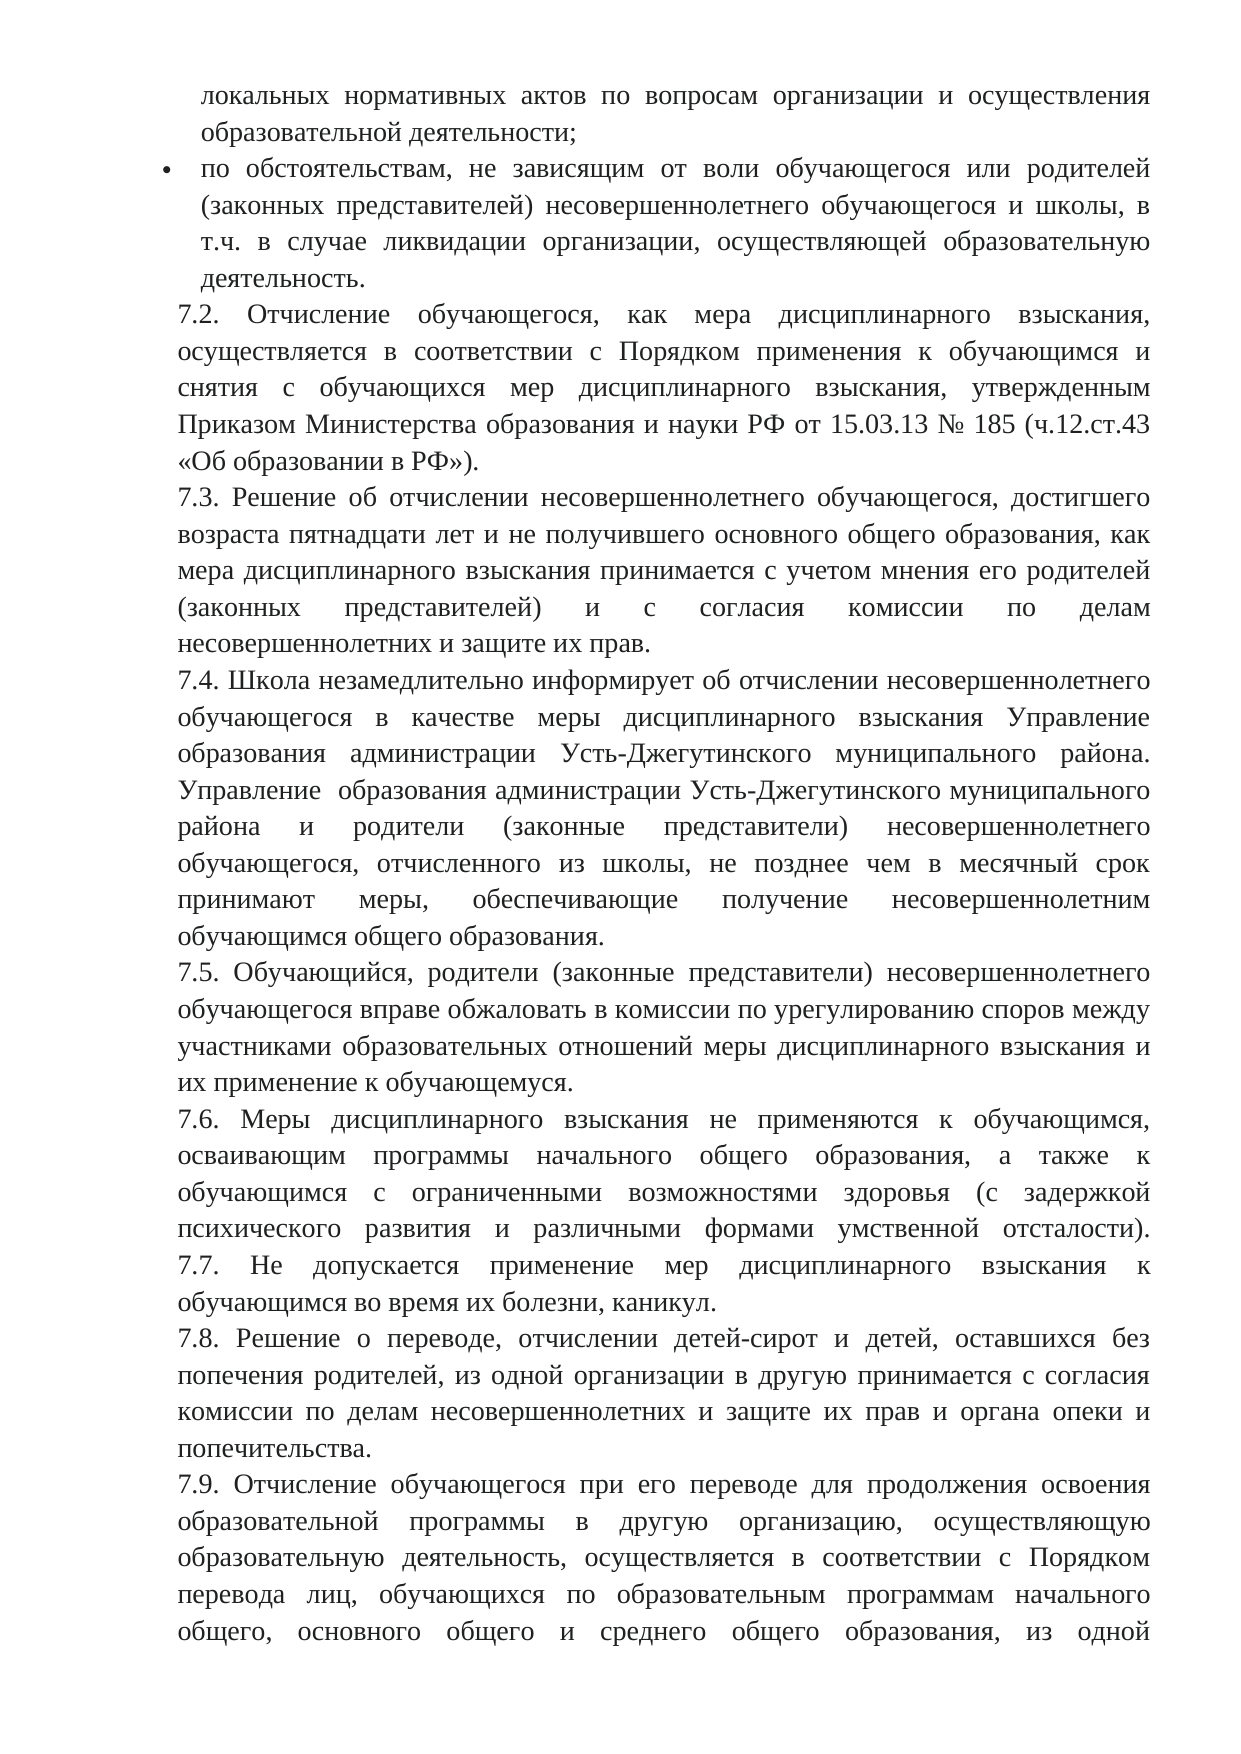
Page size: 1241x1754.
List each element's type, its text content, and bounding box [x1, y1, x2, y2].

text 7.2. Отчисление обучающегося, как мера дисциплинарного взыскания, осуществляется в соответствии с Порядком применения к обучающимся и снятия с обучающихся мер дисциплинарного взыскания, утвержденным Приказом Министерства образования и науки РФ от 15.03.13 № 185 (ч.12.ст.43 «Об образовании в РФ»). [177, 293, 1152, 476]
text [177, 1317, 1152, 1646]
text 7.5. Обучающийся, родители (законные представители) несовершеннолетнего обучающегося вправе обжаловать в комиссии по урегулированию споров между участниками образовательных отношений меры дисциплинарного взыскания и их применение к обучающемуся. [177, 951, 1152, 1098]
text 7.4. Школа незамедлительно информирует об отчислении несовершеннолетнего обучающегося в качестве меры дисциплинарного взыскания Управление образования администрации Усть-Джегутинского муниципального района. Управление образования администрации Усть-Джегутинского муниципального района и родители (законные представители) несовершеннолетнего обучающегося, отчисленного из школы, не позднее чем в месячный срок принимают меры, обеспечивающие получение несовершеннолетним обучающимся общего образования. [177, 659, 1152, 951]
text 7.6. Меры дисциплинарного взыскания не применяются к обучающимся, осваивающим программы начального общего образования, а также к обучающимся с ограниченными возможностями здоровья (с задержкой психического развития и различными формами умственной отсталости). 7.7. Не допускается применение мер дисциплинарного взыскания к обучающимся во время их болезни, каникул. [177, 1098, 1152, 1317]
text 7.3. Решение об отчислении несовершеннолетнего обучающегося, достигшего возраста пятнадцати лет и не получившего основного общего образования, как мера дисциплинарного взыскания принимается с учетом мнения его родителей (законных представителей) и с согласия комиссии по делам несовершеннолетних и защите их прав. [177, 476, 1152, 659]
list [163, 74, 1152, 147]
list по обстоятельствам, не зависящим от воли обучающегося или родителей (законных представителей) несовершеннолетнего обучающегося и школы, в т.ч. в случае ликвидации организации, осуществляющей образовательную деятельность. [163, 147, 1152, 293]
